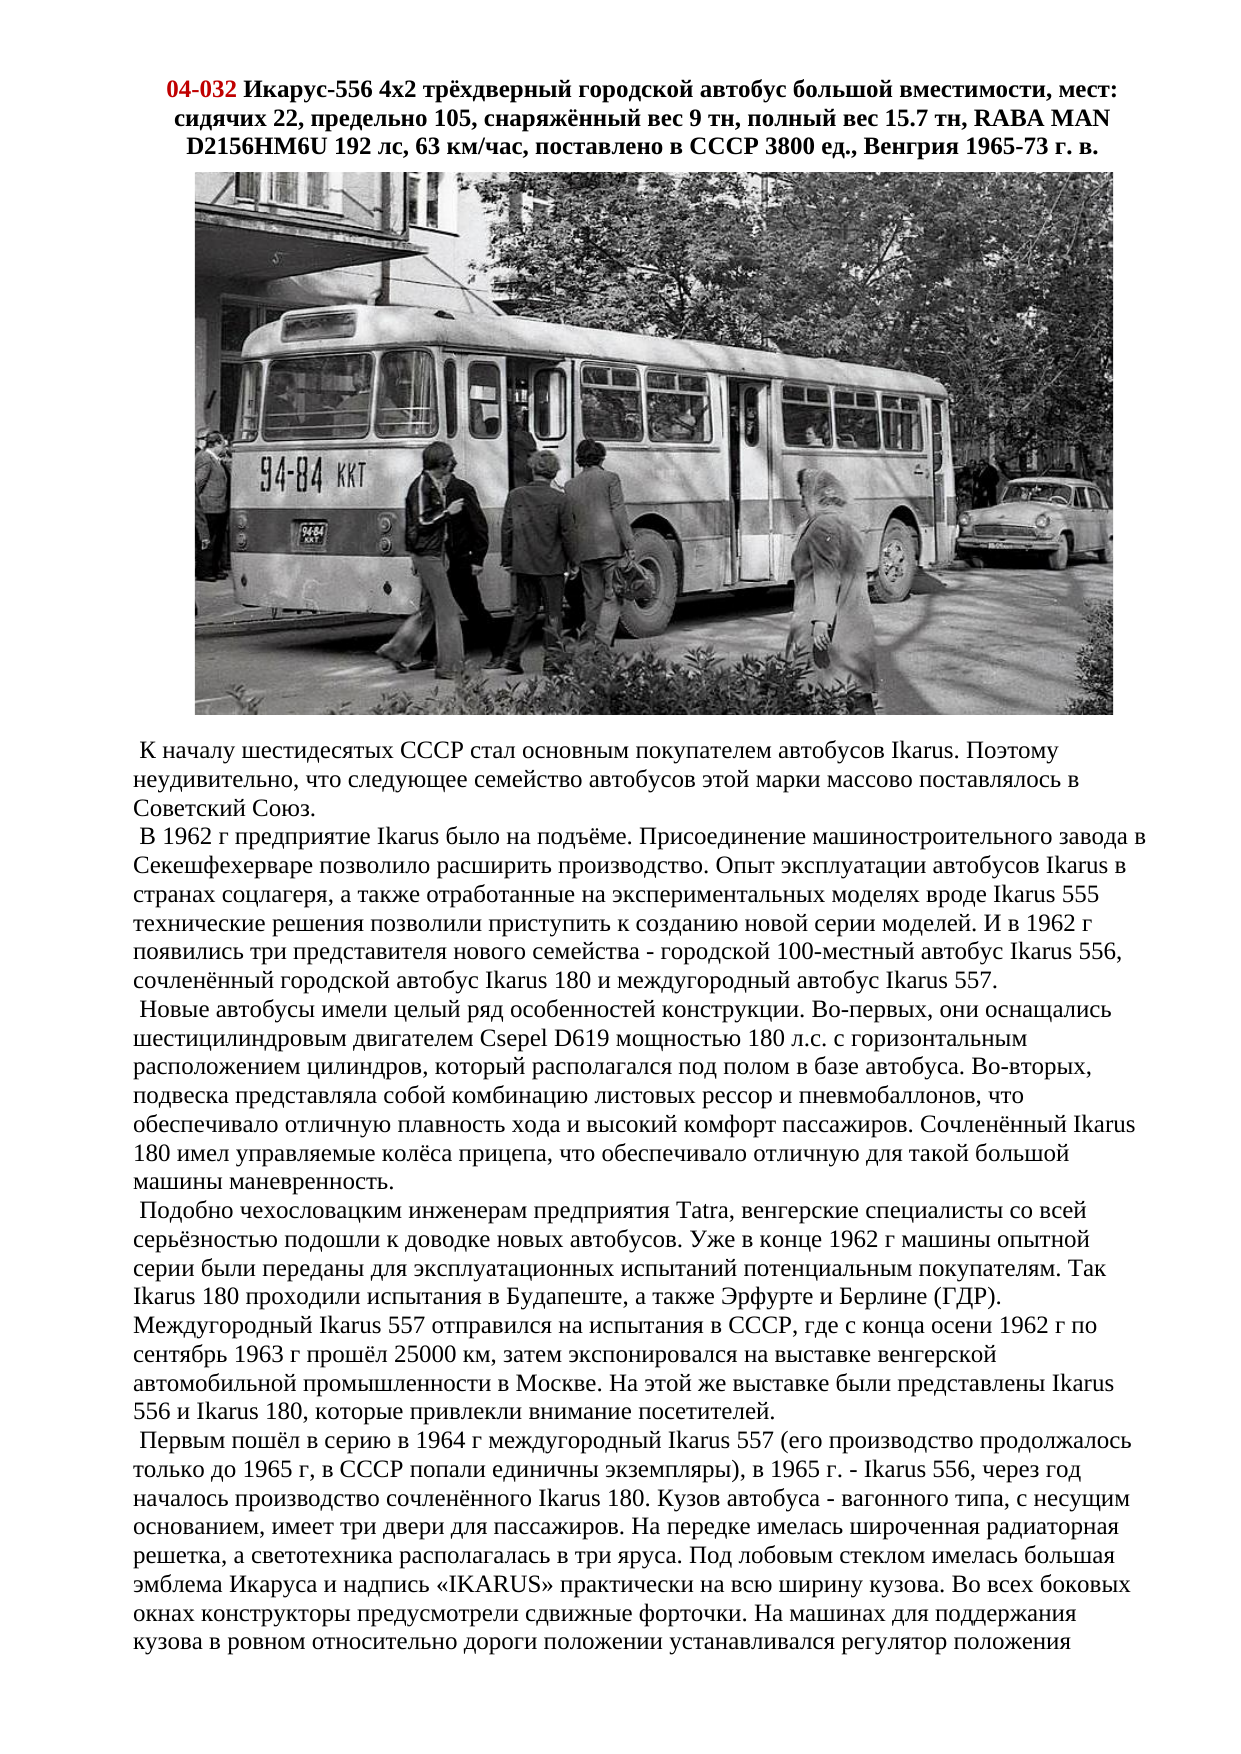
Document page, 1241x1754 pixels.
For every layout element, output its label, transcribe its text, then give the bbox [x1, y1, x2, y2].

text В 1962 г предприятие Ikarus было на подъёме. Присоединение машиностроительного завода в Секешфехерваре позволило расширить производство. Опыт эксплуатации автобусов Ikarus в странах соцлагеря, а также отработанные на экспериментальных моделях вроде Ikarus 555 технические решения позволили приступить к созданию новой серии моделей. И в 1962 г появились три представителя нового семейства - городской 100-местный автобус Ikarus 556, сочленённый городской автобус Ikarus 180 и междугородный автобус Ikarus 557. [133, 821, 1152, 994]
text Подобно чехословацким инженерам предприятия Tatra, венгерские специалисты со всей серьёзностью подошли к доводке новых автобусов. Уже в конце 1962 г машины опытной серии были переданы для эксплуатационных испытаний потенциальным покупателям. Так Ikarus 180 проходили испытания в Будапеште, а также Эрфурте и Берлине (ГДР). Междугородный Ikarus 557 отправился на испытания в СССР, где с конца осени 1962 г по сентябрь 1963 г прошёл 25000 км, затем экспонировался на выставке венгерской автомобильной промышленности в Москве. На этой же выставке были представлены Ikarus 556 и Ikarus 180, которые привлекли внимание посетителей. [133, 1195, 1152, 1425]
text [133, 1425, 1152, 1655]
picture [194, 172, 1114, 715]
text К началу шестидесятых СССР стал основным покупателем автобусов Ikarus. Поэтому неудивительно, что следующее семейство автобусов этой марки массово поставлялось в Советский Союз. [133, 735, 1152, 821]
text 04-032 Икарус-556 4х2 трёхдверный городской автобус большой вместимости, мест: сидячих 22, предельно 105, снаряжённый вес 9 тн, полный вес 15.7 тн, RABA MAN D2156HM6U 192 лс, 63 км/час, поставлено в СССР 3800 ед., Венгрия 1965-73 г. в. [133, 74, 1152, 160]
text Новые автобусы имели целый ряд особенностей конструкции. Во-первых, они оснащались шестицилиндровым двигателем Csepel D619 мощностью 180 л.с. с горизонтальным расположением цилиндров, который располагался под полом в базе автобуса. Во-вторых, подвеска представляла собой комбинацию листовых рессор и пневмобаллонов, что обеспечивало отличную плавность хода и высокий комфорт пассажиров. Сочленённый Ikarus 180 имел управляемые колёса прицепа, что обеспечивало отличную для такой большой машины маневренность. [133, 994, 1152, 1195]
